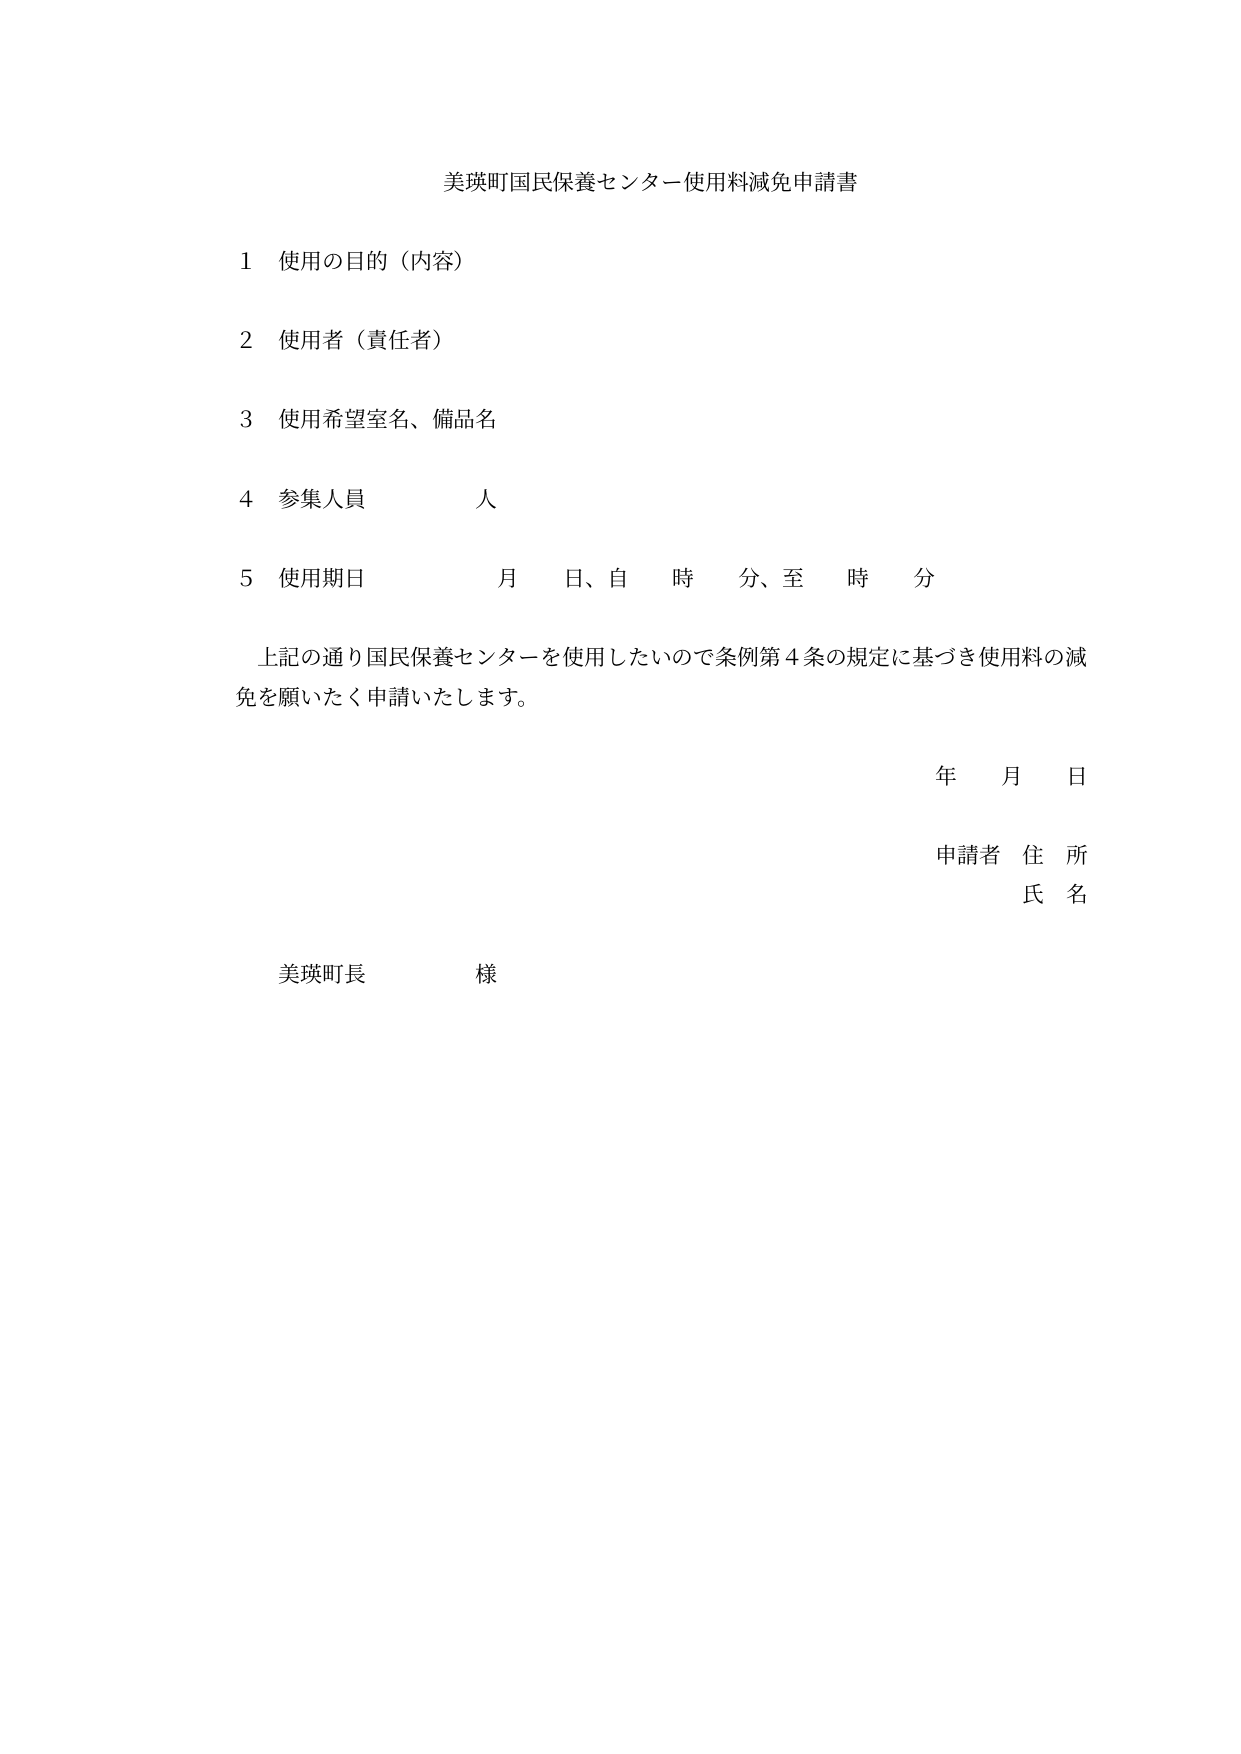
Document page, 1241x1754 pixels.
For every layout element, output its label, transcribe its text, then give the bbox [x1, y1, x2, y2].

text 上記の通り国民保養センターを使用したいので条例第４条の規定に基づき使用料の減免を願いたく申請いたします。 [235, 636, 1088, 715]
text 美瑛町国民保養センター使用料減免申請書 [213, 161, 1088, 201]
text ５ 使用期日 月 日、自 時 分、至 時 分 [235, 557, 1088, 597]
text 美瑛町長 様 [213, 953, 1088, 992]
text ４ 参集人員 人 [235, 478, 1088, 517]
text ３ 使用希望室名、備品名 [235, 399, 1088, 438]
text １ 使用の目的（内容） [235, 240, 1088, 280]
text 氏 名 [213, 874, 1088, 913]
text 年 月 日 [213, 755, 1088, 794]
text 申請者 住 所 [213, 834, 1088, 874]
text ２ 使用者（責任者） [235, 319, 1088, 359]
